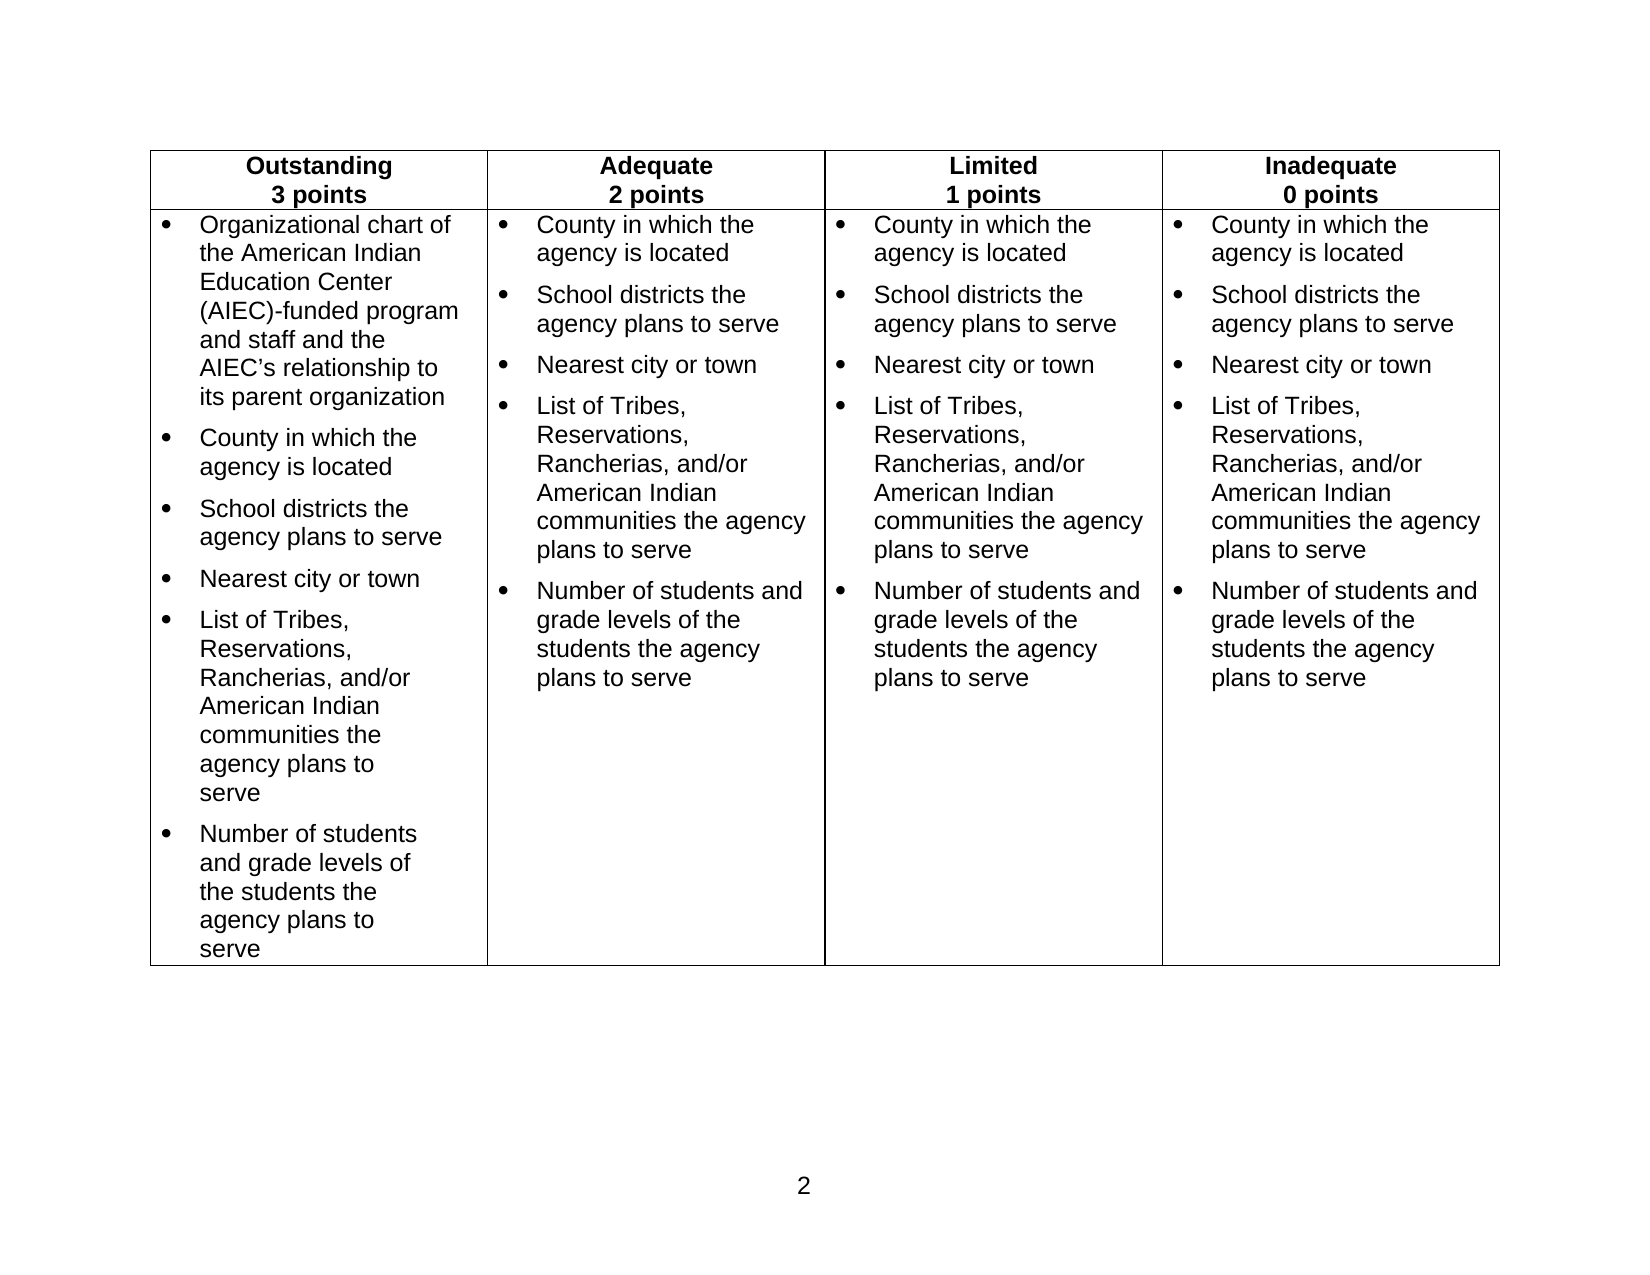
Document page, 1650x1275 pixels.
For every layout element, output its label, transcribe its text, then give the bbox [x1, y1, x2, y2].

table_cell County in which the agency is located School districts the agency plans to serve Nearest city or town List of Tribes, Reservations, Rancherias, and/or American Indian communities the agency plans to serve Number of students and grade levels of the students the agency plans to serve [488, 210, 824, 965]
table_cell Organizational chart of the American Indian Education Center (AIEC)-funded program and staff and the AIEC’s relationship to its parent organization County in which the agency is located School districts the agency plans to serve Nearest city or town List of Tribes, Reservations, Rancherias, and/or American Indian communities the agency plans to serve Number of students and grade levels of the students the agency plans to serve [151, 210, 487, 965]
table_cell County in which the agency is located School districts the agency plans to serve Nearest city or town List of Tribes, Reservations, Rancherias, and/or American Indian communities the agency plans to serve Number of students and grade levels of the students the agency plans to serve [826, 210, 1162, 965]
table_header Inadequate 0 points [1163, 151, 1499, 208]
table_header Adequate 2 points [488, 151, 824, 208]
table_header Outstanding 3 points [151, 151, 487, 208]
table_header Limited 1 points [826, 151, 1162, 208]
table_cell County in which the agency is located School districts the agency plans to serve Nearest city or town List of Tribes, Reservations, Rancherias, and/or American Indian communities the agency plans to serve Number of students and grade levels of the students the agency plans to serve [1163, 210, 1499, 965]
